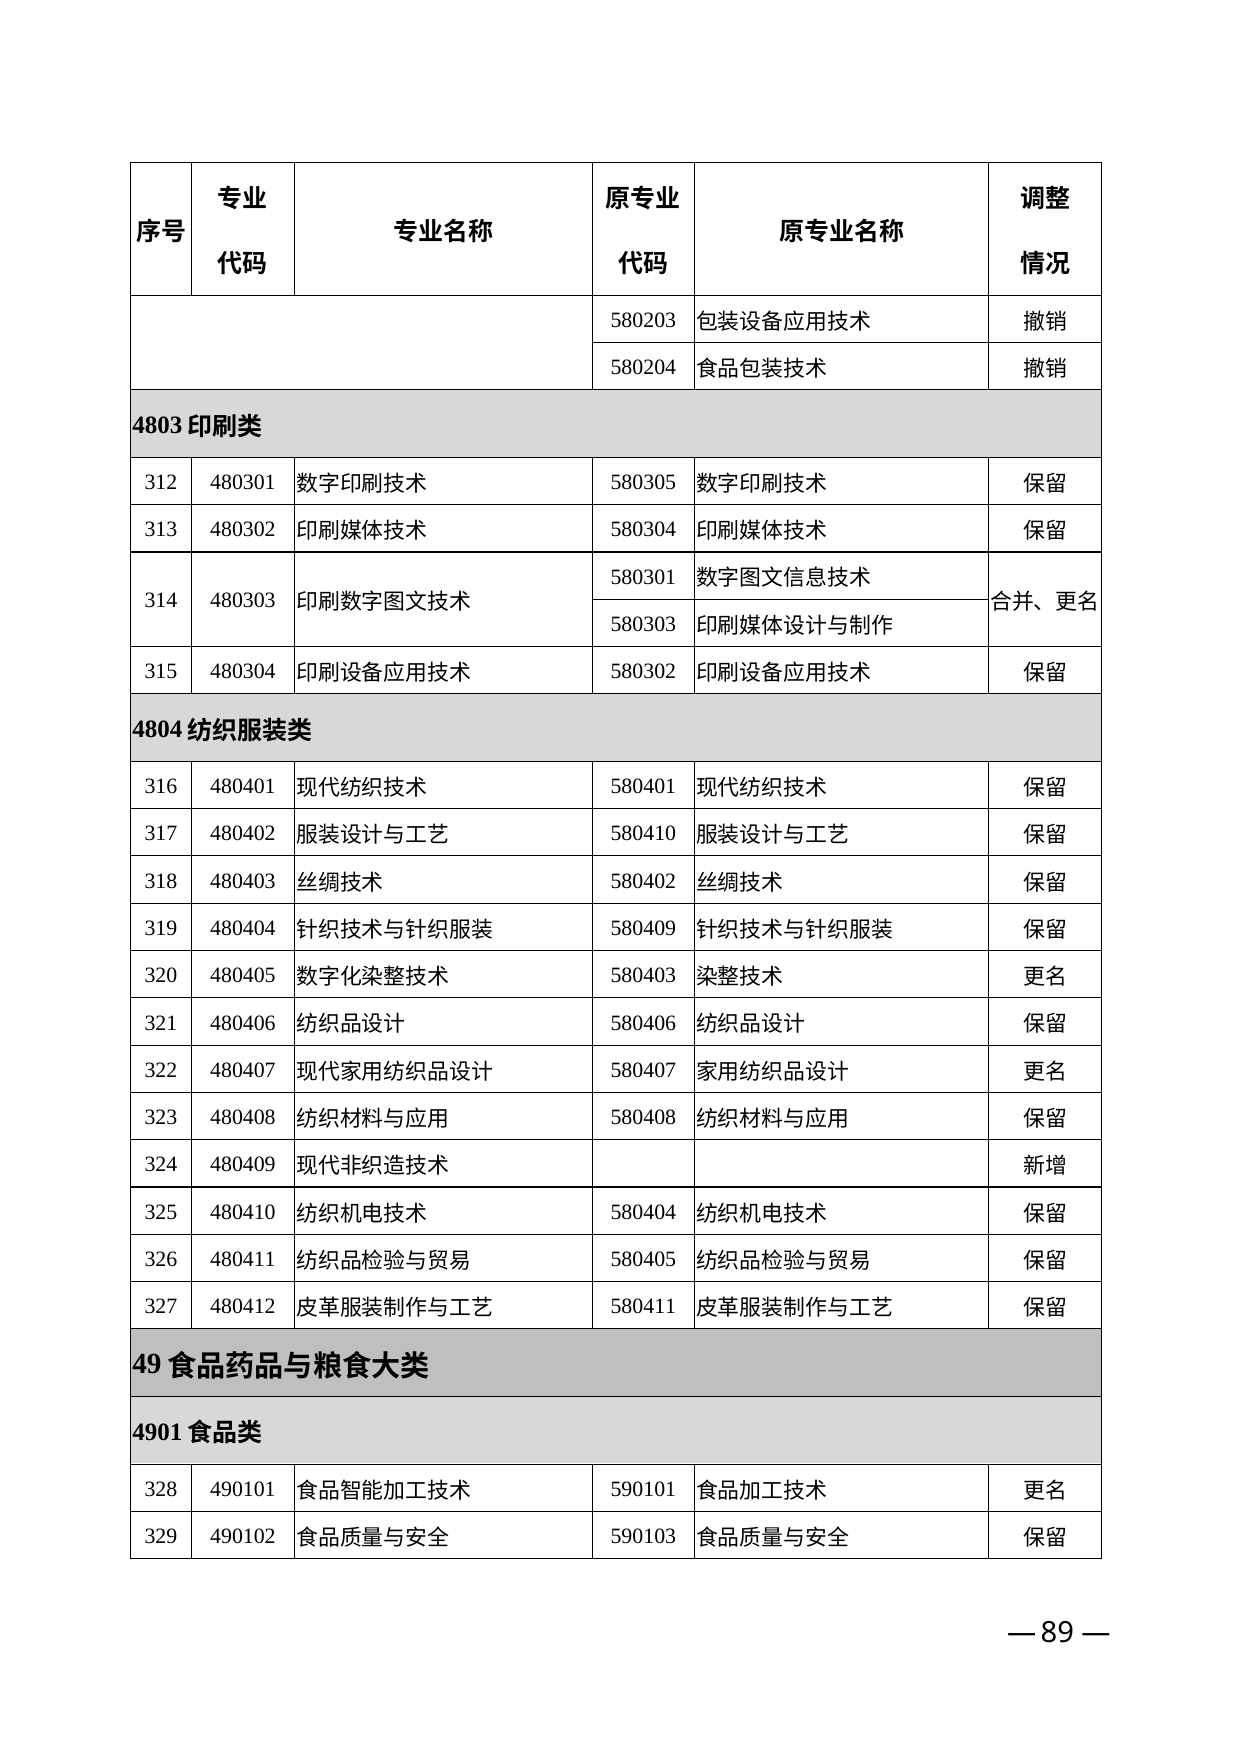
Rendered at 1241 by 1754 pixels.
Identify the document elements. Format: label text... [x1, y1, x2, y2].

table_cell 329 [131, 1512, 191, 1558]
table_cell 纺织机电技术 [695, 1188, 988, 1234]
table_cell 数字图文信息技术 [695, 553, 988, 599]
table_cell 580204 [593, 343, 694, 389]
table_cell 580408 [593, 1093, 694, 1139]
table_cell 580301 [593, 553, 694, 599]
table_cell 皮革服装制作与工艺 [695, 1282, 988, 1328]
table_cell 480304 [192, 647, 294, 693]
table_cell 保留 [989, 458, 1101, 504]
table_cell 580203 [593, 296, 694, 342]
table_cell 食品智能加工技术 [295, 1465, 592, 1511]
table_cell 313 [131, 505, 191, 551]
table_cell 480408 [192, 1093, 294, 1139]
table_cell 490102 [192, 1512, 294, 1558]
table_cell 580409 [593, 904, 694, 950]
table_cell 新增 [989, 1140, 1101, 1186]
table_cell 纺织品检验与贸易 [695, 1235, 988, 1281]
table_cell 480407 [192, 1046, 294, 1092]
table_cell 现代纺织技术 [295, 762, 592, 808]
table_cell 纺织材料与应用 [695, 1093, 988, 1139]
table_cell 现代非织造技术 [295, 1140, 592, 1186]
table_cell 580406 [593, 998, 694, 1044]
table_cell 590101 [593, 1465, 694, 1511]
table_cell 针织技术与针织服装 [295, 904, 592, 950]
table_cell 数字印刷技术 [695, 458, 988, 504]
table_cell 更名 [989, 1046, 1101, 1092]
table_cell 317 [131, 809, 191, 855]
table_cell 印刷设备应用技术 [295, 647, 592, 693]
table_cell 保留 [989, 1188, 1101, 1234]
table_cell 纺织机电技术 [295, 1188, 592, 1234]
table_cell 580410 [593, 809, 694, 855]
table_cell 更名 [989, 951, 1101, 997]
table_header 调整 情况 [989, 163, 1101, 294]
table_cell 保留 [989, 809, 1101, 855]
table_cell 服装设计与工艺 [295, 809, 592, 855]
table_cell 保留 [989, 998, 1101, 1044]
table_cell 590103 [593, 1512, 694, 1558]
table_cell 包装设备应用技术 [695, 296, 988, 342]
table_cell 合并、更名 [989, 553, 1101, 646]
table_cell 4804纺织服装类 [131, 694, 1101, 761]
table_cell 480403 [192, 856, 294, 903]
table_cell 数字印刷技术 [295, 458, 592, 504]
table_cell 312 [131, 458, 191, 504]
table_cell 480412 [192, 1282, 294, 1328]
table_header 专业 代码 [192, 163, 294, 294]
table_cell 更名 [989, 1465, 1101, 1511]
table_cell 印刷设备应用技术 [695, 647, 988, 693]
table_cell 保留 [989, 1235, 1101, 1281]
table_cell 316 [131, 762, 191, 808]
table_cell 保留 [989, 1512, 1101, 1558]
table_cell 319 [131, 904, 191, 950]
table_cell 服装设计与工艺 [695, 809, 988, 855]
table_cell 326 [131, 1235, 191, 1281]
table_cell 490101 [192, 1465, 294, 1511]
table_cell 324 [131, 1140, 191, 1186]
table_cell 480402 [192, 809, 294, 855]
table_cell 321 [131, 998, 191, 1044]
table_cell 580402 [593, 856, 694, 903]
table_cell 480411 [192, 1235, 294, 1281]
table_cell 580401 [593, 762, 694, 808]
table_cell 480303 [192, 553, 294, 646]
table_cell 纺织材料与应用 [295, 1093, 592, 1139]
table_cell 315 [131, 647, 191, 693]
table_cell 保留 [989, 904, 1101, 950]
table_cell 314 [131, 553, 191, 646]
table_cell 580405 [593, 1235, 694, 1281]
table_cell 家用纺织品设计 [695, 1046, 988, 1092]
table_cell 皮革服装制作与工艺 [295, 1282, 592, 1328]
table_cell 480409 [192, 1140, 294, 1186]
table_cell 580303 [593, 600, 694, 646]
table_cell 580304 [593, 505, 694, 551]
table_cell [695, 1140, 988, 1186]
table_cell 丝绸技术 [295, 856, 592, 903]
table_cell 针织技术与针织服装 [695, 904, 988, 950]
table_cell 480401 [192, 762, 294, 808]
table_cell 染整技术 [695, 951, 988, 997]
table_cell 保留 [989, 1093, 1101, 1139]
table_cell 49食品药品与粮食大类 [131, 1329, 1101, 1396]
table_cell 480404 [192, 904, 294, 950]
table_cell 327 [131, 1282, 191, 1328]
table_cell 印刷媒体设计与制作 [695, 600, 988, 646]
table_cell 320 [131, 951, 191, 997]
table_cell 撤销 [989, 296, 1101, 342]
table_cell [593, 1140, 694, 1186]
table_cell 580407 [593, 1046, 694, 1092]
table_cell 现代家用纺织品设计 [295, 1046, 592, 1092]
table_cell 4803印刷类 [131, 390, 1101, 457]
table_cell 323 [131, 1093, 191, 1139]
table_cell 撤销 [989, 343, 1101, 389]
table_cell 数字化染整技术 [295, 951, 592, 997]
table_cell 食品加工技术 [695, 1465, 988, 1511]
table_cell 580404 [593, 1188, 694, 1234]
table_header 专业名称 [295, 163, 592, 294]
table_cell 322 [131, 1046, 191, 1092]
table_cell 保留 [989, 762, 1101, 808]
table_cell 318 [131, 856, 191, 903]
table_cell 纺织品检验与贸易 [295, 1235, 592, 1281]
table_cell 580305 [593, 458, 694, 504]
table_cell 480405 [192, 951, 294, 997]
table_cell 480302 [192, 505, 294, 551]
table_cell 丝绸技术 [695, 856, 988, 903]
table_cell 现代纺织技术 [695, 762, 988, 808]
table_cell 纺织品设计 [295, 998, 592, 1044]
table_cell 480406 [192, 998, 294, 1044]
table_cell 印刷数字图文技术 [295, 553, 592, 646]
table_cell 纺织品设计 [695, 998, 988, 1044]
table_cell 食品包装技术 [695, 343, 988, 389]
table_cell 325 [131, 1188, 191, 1234]
table_header 序号 [131, 163, 191, 294]
table_cell 480301 [192, 458, 294, 504]
table_cell 580411 [593, 1282, 694, 1328]
table_cell 保留 [989, 647, 1101, 693]
table_cell 580403 [593, 951, 694, 997]
table_cell 4901食品类 [131, 1397, 1101, 1463]
table_cell 保留 [989, 505, 1101, 551]
table_cell 保留 [989, 1282, 1101, 1328]
table_cell [131, 296, 592, 389]
table_cell 印刷媒体技术 [295, 505, 592, 551]
table_header 原专业 代码 [593, 163, 694, 294]
table_header 原专业名称 [695, 163, 988, 294]
table_cell 食品质量与安全 [695, 1512, 988, 1558]
table_cell 580302 [593, 647, 694, 693]
table_cell 328 [131, 1465, 191, 1511]
table_cell 食品质量与安全 [295, 1512, 592, 1558]
table_cell 480410 [192, 1188, 294, 1234]
table_cell 保留 [989, 856, 1101, 903]
table_cell 印刷媒体技术 [695, 505, 988, 551]
